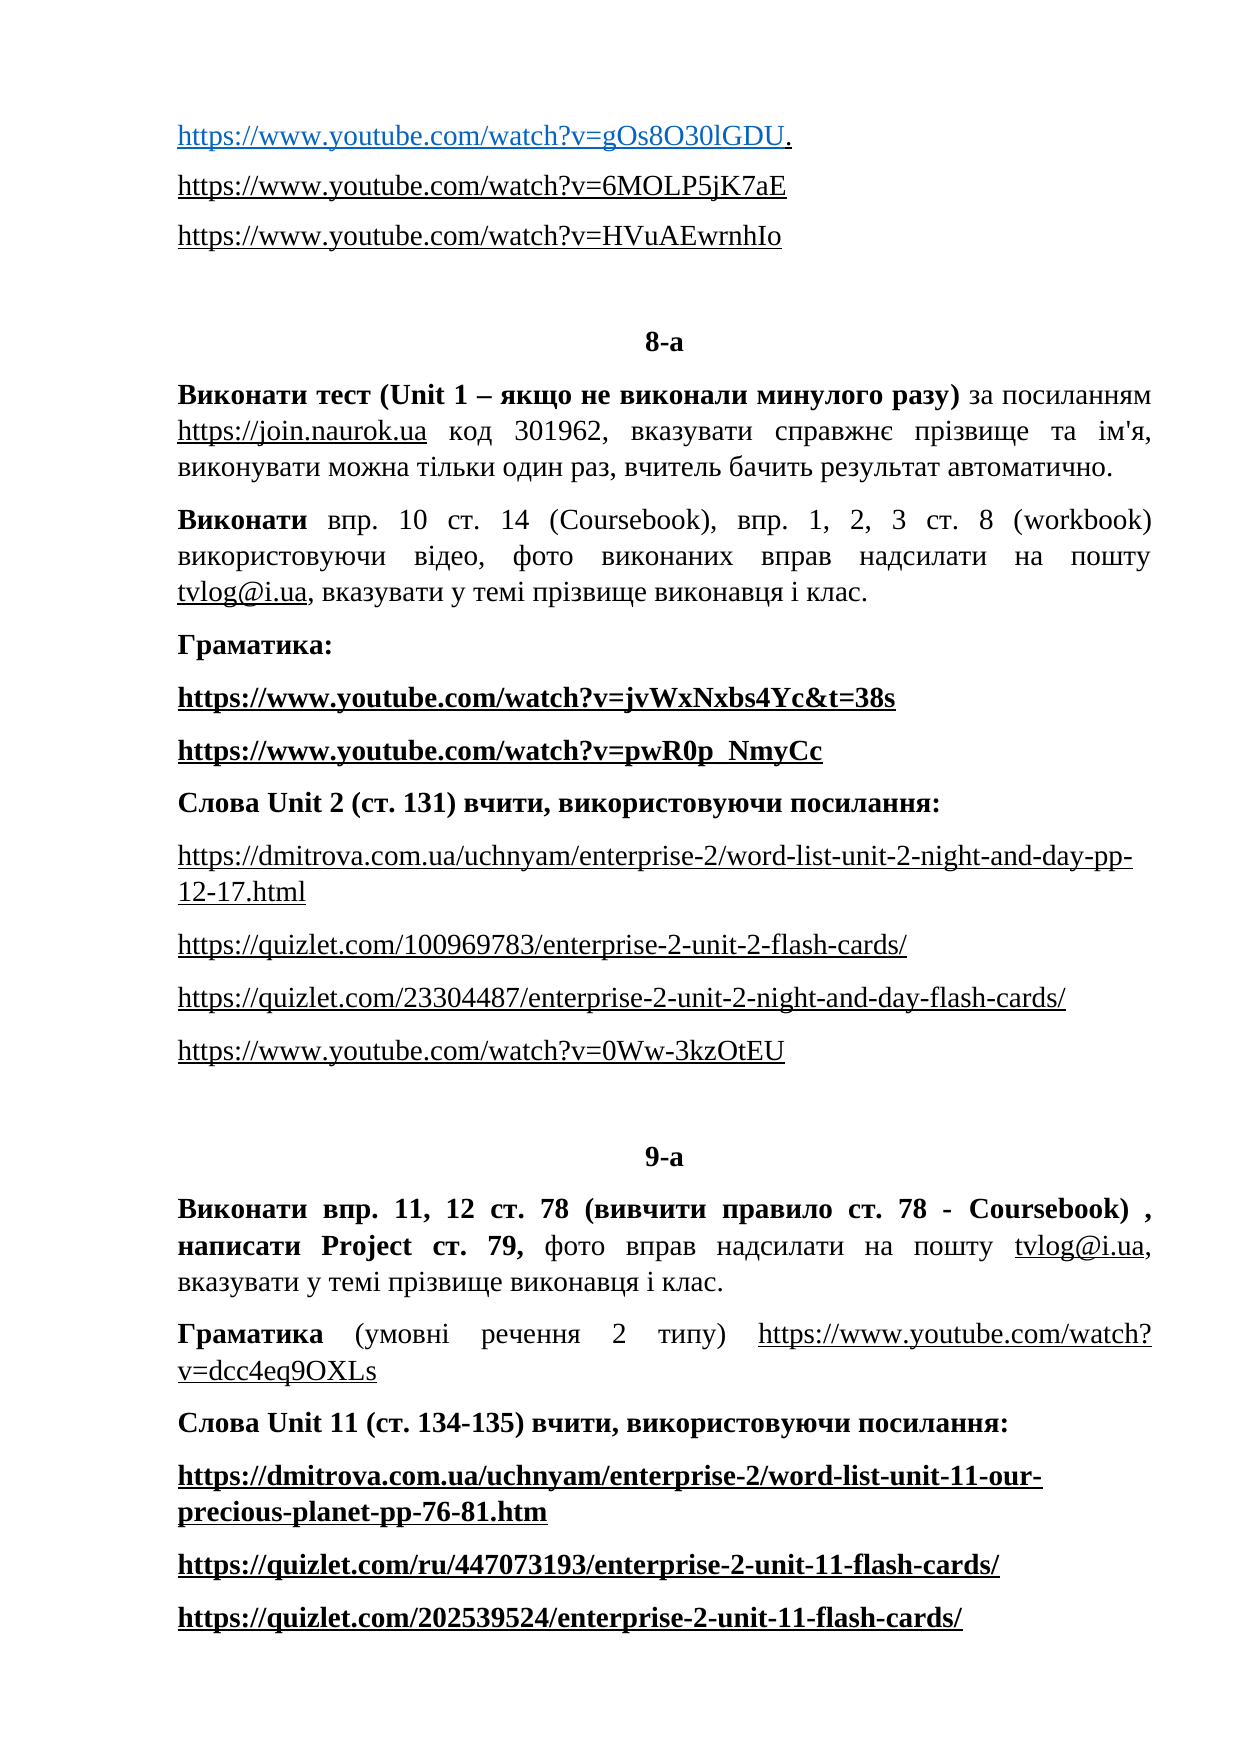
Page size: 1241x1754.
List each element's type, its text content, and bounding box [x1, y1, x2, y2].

text https://www.youtube.com/watch?v=gOs8O30lGDU. [177, 118, 1152, 152]
text https://www.youtube.com/watch?v=6MOLP5jK7aE [177, 168, 1152, 202]
text Слова Unit 11 (ст. 134-135) вчити, використовуючи посилання: [177, 1406, 1152, 1439]
text https://quizlet.com/ru/447073193/enterprise-2-unit-11-flash-cards/ [177, 1547, 1152, 1581]
text https://dmitrova.com.ua/uchnyam/enterprise-2/word-list-unit-11-our-precious-planet-pp-76-81.htm [177, 1458, 1152, 1528]
text https://www.youtube.com/watch?v=0Ww-3kzOtEU [177, 1033, 1152, 1067]
text https://quizlet.com/202539524/enterprise-2-unit-11-flash-cards/ [177, 1600, 1152, 1634]
text 8-а [177, 324, 1152, 358]
text Виконати тест (Unit 1 – якщо не виконали минулого разу) за посиланням https://join.naurok.ua код 301962, вказувати справжнє прізвище та ім'я, виконувати можна тільки один раз, вчитель бачить результат автоматично. [177, 377, 1152, 483]
text Виконати впр. 11, 12 ст. 78 (вивчити правило ст. 78 - Coursebook) , написати Project ст. 79, фото вправ надсилати на пошту tvlog@i.ua, вказувати у темі прізвище виконавця і клас. [177, 1191, 1152, 1297]
text Виконати впр. 10 ст. 14 (Coursebook), впр. 1, 2, 3 ст. 8 (workbook) використовуючи відео, фото виконаних вправ надсилати на пошту tvlog@i.ua, вказувати у темі прізвище виконавця і клас. [177, 502, 1152, 608]
text https://www.youtube.com/watch?v=jvWxNxbs4Yc&t=38s [177, 680, 1152, 713]
text Граматика: [177, 627, 1152, 661]
text 9-а [177, 1139, 1152, 1172]
text https://quizlet.com/23304487/enterprise-2-unit-2-night-and-day-flash-cards/ [177, 980, 1152, 1014]
text https://quizlet.com/100969783/enterprise-2-unit-2-flash-cards/ [177, 927, 1152, 961]
text https://www.youtube.com/watch?v=pwR0p_NmyCc [177, 733, 1152, 766]
text https://www.youtube.com/watch?v=HVuAEwrnhIo [177, 218, 1152, 252]
text Граматика (умовні речення 2 типу) https://www.youtube.com/watch?v=dcc4eq9OXLs [177, 1317, 1152, 1386]
text https://dmitrova.com.ua/uchnyam/enterprise-2/word-list-unit-2-night-and-day-pp-12-17.html [177, 838, 1152, 908]
text Слова Unit 2 (ст. 131) вчити, використовуючи посилання: [177, 786, 1152, 819]
